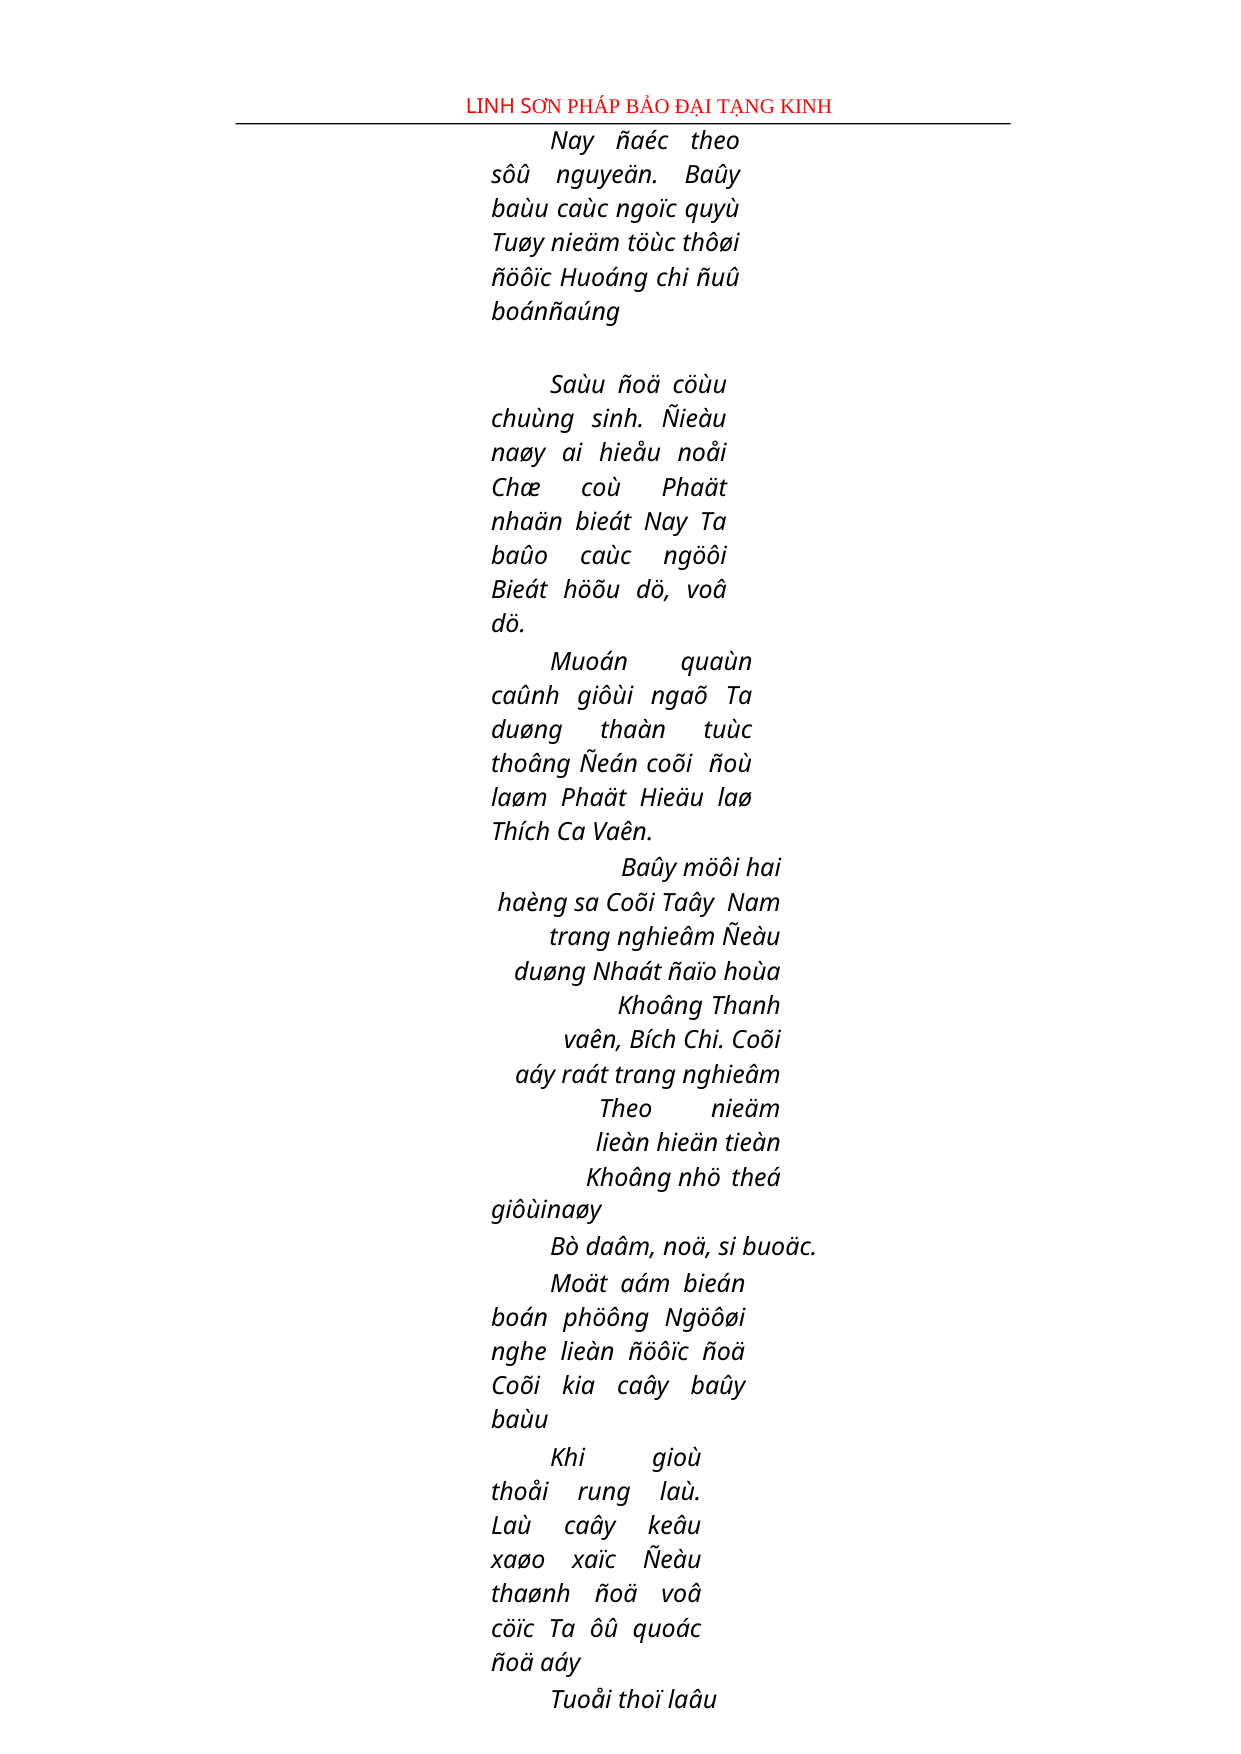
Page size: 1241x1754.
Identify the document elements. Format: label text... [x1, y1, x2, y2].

text Baûy möôi hai haèng sa Coõi Taây Nam trang nghieâm Ñeàu duøng Nhaát ñaïo hoùa Khoâng Thanh vaên, Bích Chi. Coõi aáy raát trang nghieâm Theo nieäm lieàn hieän tieàn Khoâng nhö theá [491, 850, 781, 1193]
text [491, 1682, 745, 1716]
text Muoán quaùn caûnh giôùi ngaõ Ta duøng thaàn tuùc thoâng Ñeán coõi ñoù laøm Phaät Hieäu laø Thích Ca Vaên. [491, 643, 752, 848]
text Khi gioù thoåi rung laù. Laù caây keâu xaøo xaïc Ñeàu thaønh ñoä voâ cöïc Ta ôû quoác ñoä aáy [491, 1440, 701, 1678]
text Nay ñaéc theo sôû nguyeän. Baûy baùu caùc ngoïc quyù Tuøy nieäm töùc thôøi ñöôïc Huoáng chi ñuû boánñaúng [491, 123, 740, 327]
text giôùinaøy [491, 1194, 1065, 1225]
text Saùu ñoä cöùu chuùng sinh. Ñieàu naøy ai hieåu noåi Chæ coù Phaät nhaän bieát Nay Ta baûo caùc ngöôi Bieát höõu dö, voâ dö. [491, 367, 727, 639]
text Moät aám bieán boán phöông Ngöôøi nghe lieàn ñöôïc ñoä Coõi kia caây baûy baùu [491, 1266, 745, 1436]
text Bò daâm, noä, si buoäc. [550, 1229, 1065, 1263]
